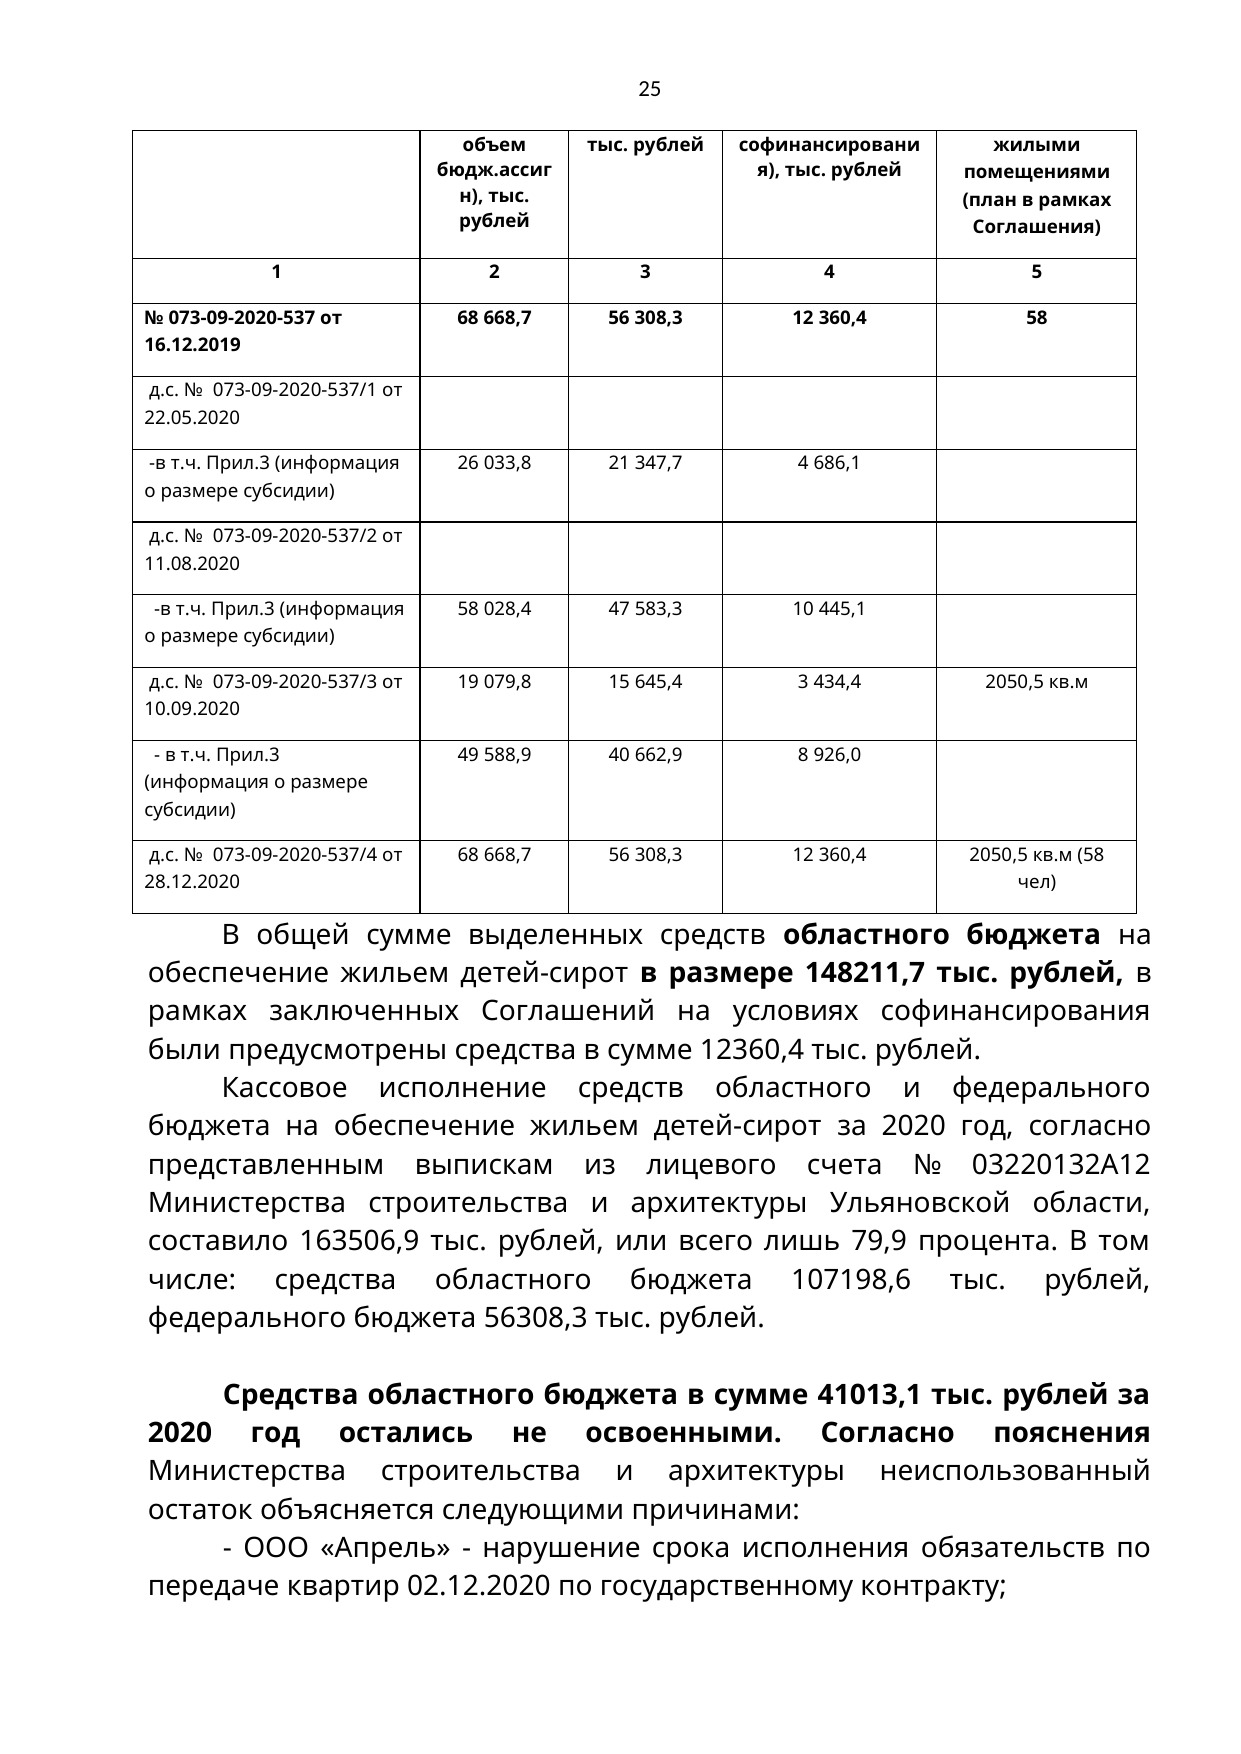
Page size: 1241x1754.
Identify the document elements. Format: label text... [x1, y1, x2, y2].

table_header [421, 131, 568, 258]
table_cell [937, 741, 1136, 840]
table_cell 68 668,7 [421, 841, 568, 913]
table_cell 3 [569, 259, 722, 303]
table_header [133, 131, 419, 258]
table_cell - в т.ч. Прил.3 (информация о размере субсидии) [133, 741, 419, 840]
table_cell 1 [133, 259, 419, 303]
table_cell [569, 377, 722, 448]
table_cell д.с. № 073-09-2020-537/2 от 11.08.2020 [133, 523, 419, 594]
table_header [723, 131, 936, 258]
table_cell [421, 377, 568, 448]
table_cell 58 028,4 [421, 595, 568, 667]
table_cell [937, 377, 1136, 448]
table_cell 15 645,4 [569, 668, 722, 740]
table_cell 68 668,7 [421, 304, 568, 376]
table_cell [723, 523, 936, 594]
table_cell д.с. № 073-09-2020-537/3 от 10.09.2020 [133, 668, 419, 740]
table_cell д.с. № 073-09-2020-537/4 от 28.12.2020 [133, 841, 419, 913]
table_cell [723, 377, 936, 448]
table_cell 21 347,7 [569, 450, 722, 521]
table_cell 4 [723, 259, 936, 303]
table_cell [937, 523, 1136, 594]
table_cell № 073-09-2020-537 от 16.12.2019 [133, 304, 419, 376]
table_cell 40 662,9 [569, 741, 722, 840]
table_cell 47 583,3 [569, 595, 722, 667]
table_cell 49 588,9 [421, 741, 568, 840]
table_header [937, 131, 1136, 258]
table_cell 56 308,3 [569, 841, 722, 913]
table_cell 5 [937, 259, 1136, 303]
table_cell 4 686,1 [723, 450, 936, 521]
table_cell 2050,5 кв.м [937, 668, 1136, 740]
table_cell 2 [421, 259, 568, 303]
table_cell [937, 450, 1136, 521]
text Средства областного бюджета в сумме 41013,1 тыс. рублей за 2020 год остались не освоенными. Согласно пояснения Министерства строительства и архитектуры неиспользованный остаток объясняется следующими причинами: [148, 1374, 1152, 1527]
table_cell [421, 523, 568, 594]
text - ООО «Апрель» - нарушение срока исполнения обязательств по передаче квартир 02.12.2020 по государственному контракту; [148, 1527, 1152, 1604]
table_cell 3 434,4 [723, 668, 936, 740]
table_cell [937, 595, 1136, 667]
table_cell 56 308,3 [569, 304, 722, 376]
table_cell 10 445,1 [723, 595, 936, 667]
table_cell 8 926,0 [723, 741, 936, 840]
table_cell 19 079,8 [421, 668, 568, 740]
table_cell 58 [937, 304, 1136, 376]
text В общей сумме выделенных средств областного бюджета на обеспечение жильем детей-сирот в размере 148211,7 тыс. рублей, в рамках заключенных Соглашений на условиях софинансирования были предусмотрены средства в сумме 12360,4 тыс. рублей. [148, 914, 1152, 1067]
table_cell -в т.ч. Прил.3 (информация о размере субсидии) [133, 595, 419, 667]
table_cell д.с. № 073-09-2020-537/1 от 22.05.2020 [133, 377, 419, 448]
table_cell 12 360,4 [723, 841, 936, 913]
text Кассовое исполнение средств областного и федерального бюджета на обеспечение жильем детей-сирот за 2020 год, согласно представленным выпискам из лицевого счета № 03220132A12 Министерства строительства и архитектуры Ульяновской области, составило 163506,9 тыс. рублей, или всего лишь 79,9 процента. В том числе: средства областного бюджета 107198,6 тыс. рублей, федерального бюджета 56308,3 тыс. рублей. [148, 1067, 1152, 1336]
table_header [569, 131, 722, 258]
table_cell -в т.ч. Прил.3 (информация о размере субсидии) [133, 450, 419, 521]
table_cell 26 033,8 [421, 450, 568, 521]
table_cell 12 360,4 [723, 304, 936, 376]
table_cell 2050,5 кв.м (58 чел) [937, 841, 1136, 913]
table_cell [569, 523, 722, 594]
